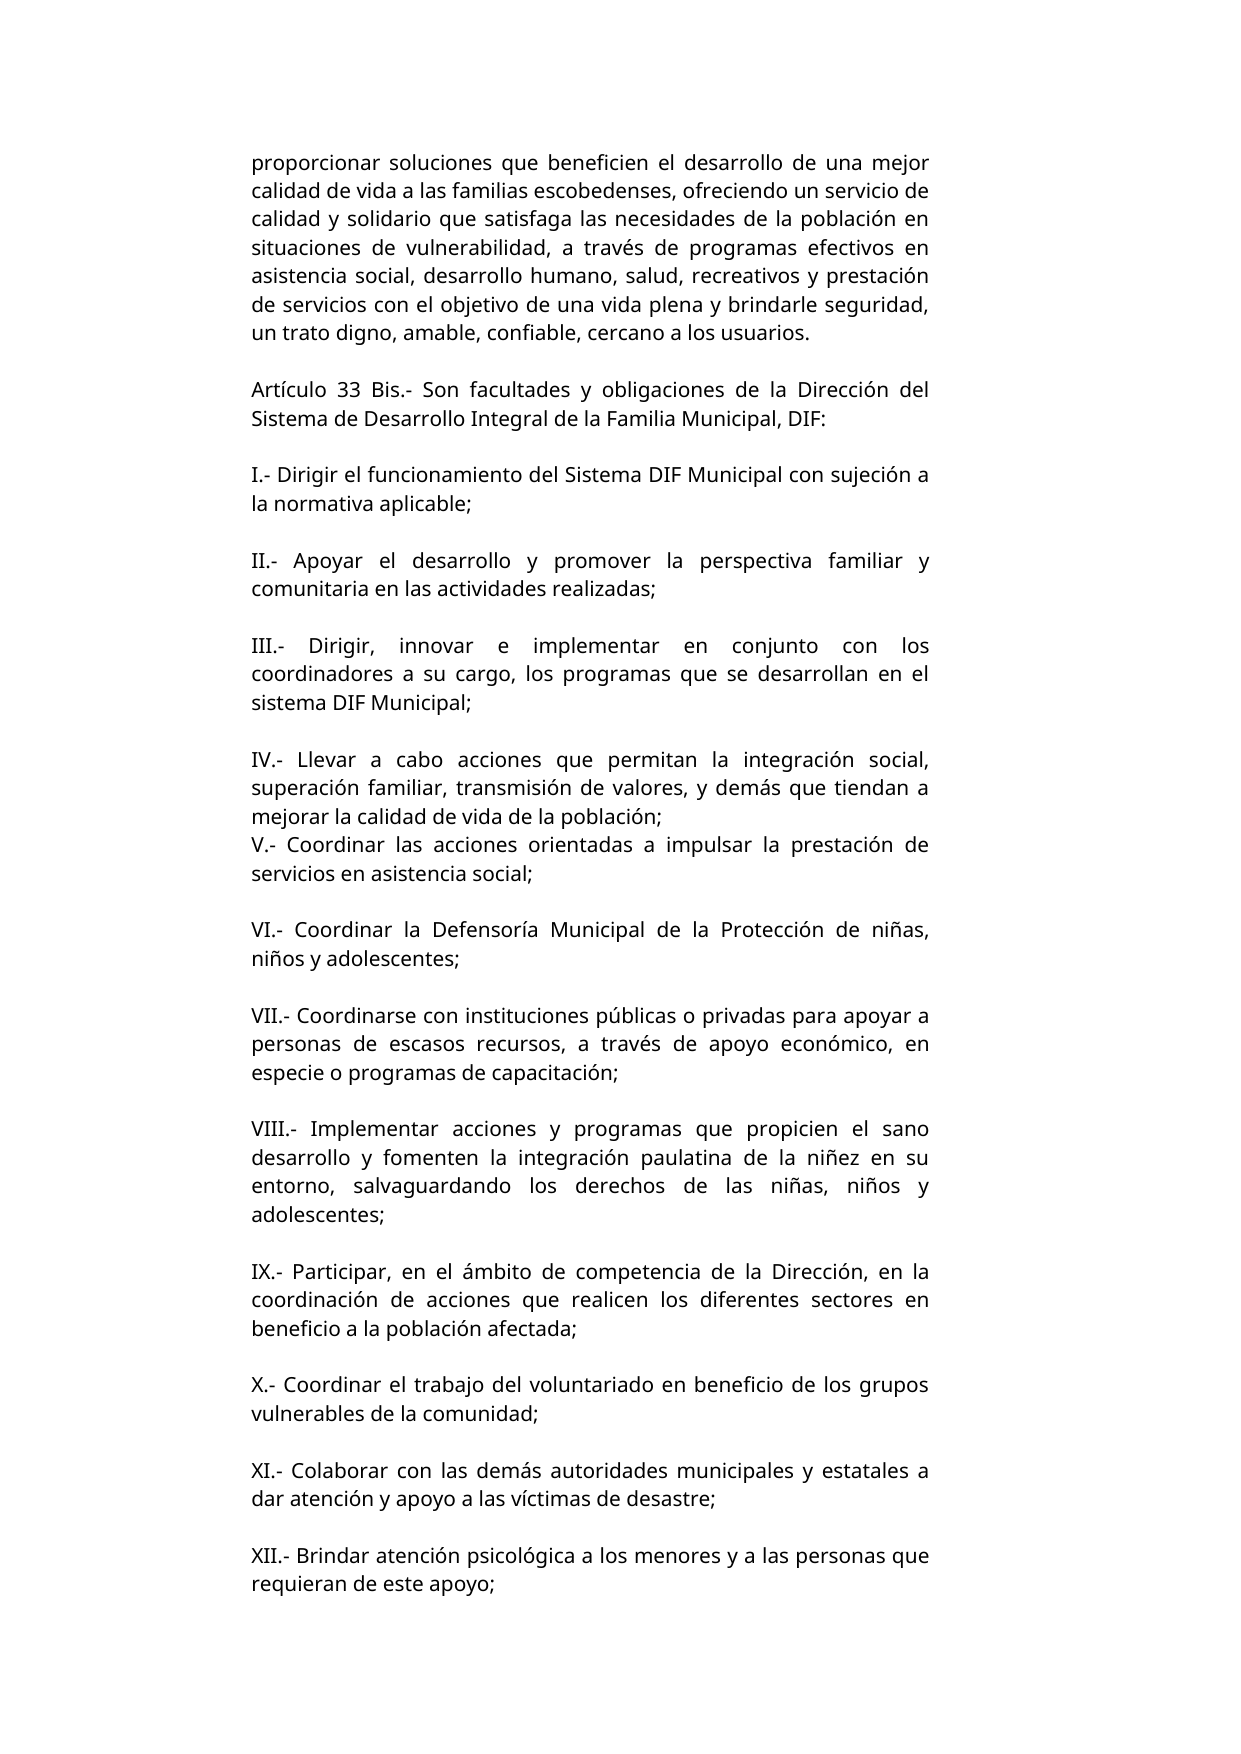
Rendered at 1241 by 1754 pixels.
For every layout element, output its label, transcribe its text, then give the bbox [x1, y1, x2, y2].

text VII.- Coordinarse con instituciones públicas o privadas para apoyar a personas de escasos recursos, a través de apoyo económico, en especie o programas de capacitación; [251, 1001, 930, 1086]
text III.- Dirigir, innovar e implementar en conjunto con los coordinadores a su cargo, los programas que se desarrollan en el sistema DIF Municipal; [251, 631, 930, 716]
text I.- Dirigir el funcionamiento del Sistema DIF Municipal con sujeción a la normativa aplicable; [251, 461, 930, 517]
text VI.- Coordinar la Defensoría Municipal de la Protección de niñas, niños y adolescentes; [251, 916, 930, 972]
text IX.- Participar, en el ámbito de competencia de la Dirección, en la coordinación de acciones que realicen los diferentes sectores en beneficio a la población afectada; [251, 1257, 930, 1342]
text IV.- Llevar a cabo acciones que permitan la integración social, superación familiar, transmisión de valores, y demás que tiendan a mejorar la calidad de vida de la población; [251, 745, 930, 830]
text XI.- Colaborar con las demás autoridades municipales y estatales a dar atención y apoyo a las víctimas de desastre; [251, 1456, 930, 1513]
text X.- Coordinar el trabajo del voluntariado en beneficio de los grupos vulnerables de la comunidad; [251, 1371, 930, 1427]
text XII.- Brindar atención psicológica a los menores y a las personas que requieran de este apoyo; [251, 1541, 930, 1598]
text VIII.- Implementar acciones y programas que propicien el sano desarrollo y fomenten la integración paulatina de la niñez en su entorno, salvaguardando los derechos de las niñas, niños y adolescentes; [251, 1114, 930, 1228]
text V.- Coordinar las acciones orientadas a impulsar la prestación de servicios en asistencia social; [251, 830, 930, 887]
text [251, 148, 930, 347]
text Artículo 33 Bis.- Son facultades y obligaciones de la Dirección del Sistema de Desarrollo Integral de la Familia Municipal, DIF: [251, 375, 930, 432]
text II.- Apoyar el desarrollo y promover la perspectiva familiar y comunitaria en las actividades realizadas; [251, 546, 930, 603]
